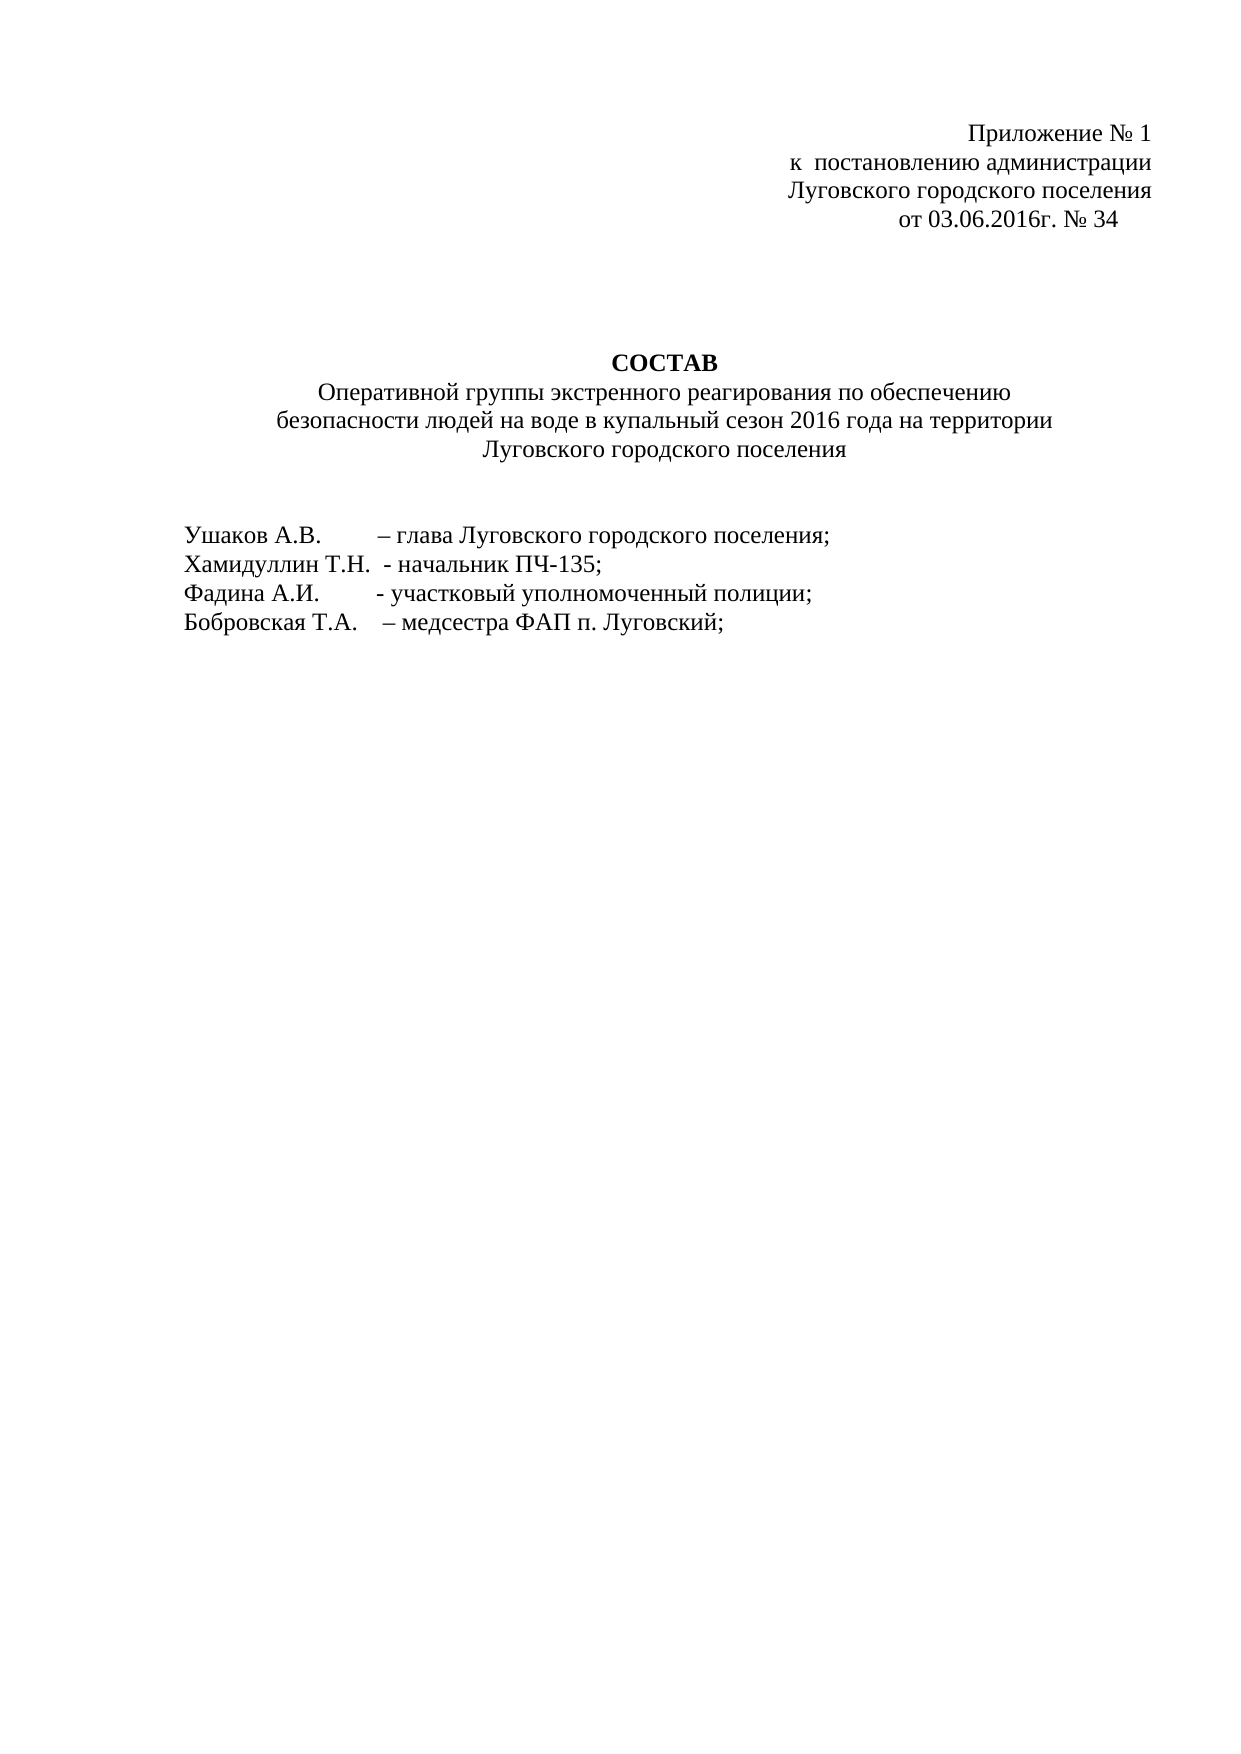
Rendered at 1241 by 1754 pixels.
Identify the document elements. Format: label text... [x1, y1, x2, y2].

text Луговского городского поселения [177, 434, 1152, 463]
text Приложение № 1 [177, 118, 1152, 147]
text Бобровская Т.А. – медсестра ФАП п. Луговский; [177, 607, 1152, 636]
text Хамидуллин Т.Н. - начальник ПЧ-135; [177, 549, 1152, 578]
text Ушаков А.В. – глава Луговского городского поселения; [177, 521, 1152, 549]
text к постановлению администрации [177, 147, 1152, 176]
text СОСТАВ [177, 348, 1152, 377]
text безопасности людей на воде в купальный сезон 2016 года на территории [177, 406, 1152, 434]
text Луговского городского поселения [177, 176, 1152, 204]
text от 03.06.2016г. № 34 [177, 204, 1152, 233]
text Фадина А.И. - участковый уполномоченный полиции; [177, 578, 1152, 607]
text Оперативной группы экстренного реагирования по обеспечению [177, 377, 1152, 406]
